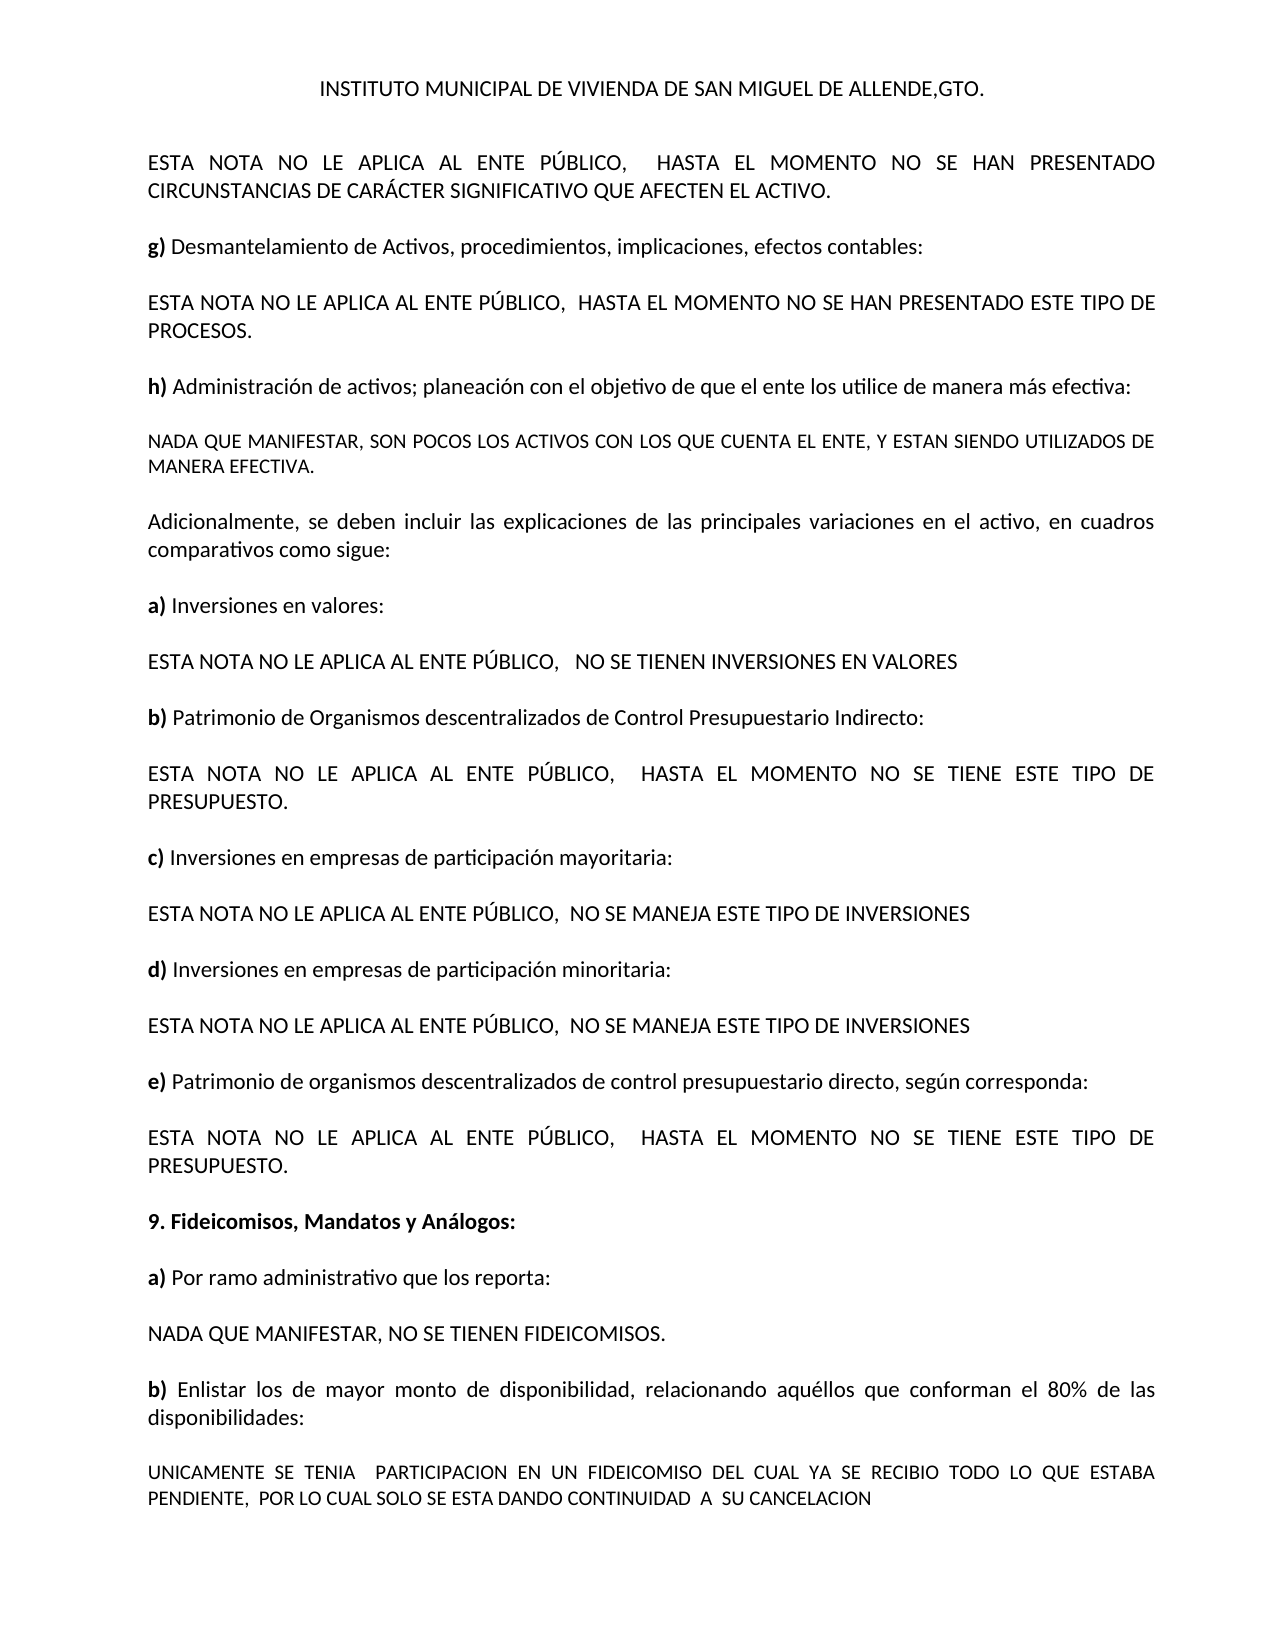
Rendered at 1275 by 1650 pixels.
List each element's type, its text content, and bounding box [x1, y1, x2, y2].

text NADA QUE MANIFESTAR, NO SE TIENEN FIDEICOMISOS. [148, 1319, 1157, 1347]
text ESTA NOTA NO LE APLICA AL ENTE PÚBLICO, HASTA EL MOMENTO NO SE TIENE ESTE TIPO DE PRESUPUESTO. [148, 1123, 1157, 1179]
text b) Patrimonio de Organismos descentralizados de Control Presupuestario Indirecto: [148, 703, 1157, 731]
text c) Inversiones en empresas de participación mayoritaria: [148, 843, 1157, 871]
text b) Enlistar los de mayor monto de disponibilidad, relacionando aquéllos que conforman el 80% de las disponibilidades: [148, 1375, 1157, 1431]
text ESTA NOTA NO LE APLICA AL ENTE PÚBLICO, NO SE TIENEN INVERSIONES EN VALORES [148, 647, 1157, 675]
text e) Patrimonio de organismos descentralizados de control presupuestario directo, según corresponda: [148, 1067, 1157, 1095]
text ESTA NOTA NO LE APLICA AL ENTE PÚBLICO, HASTA EL MOMENTO NO SE TIENE ESTE TIPO DE PRESUPUESTO. [148, 759, 1157, 815]
text 9. Fideicomisos, Mandatos y Análogos: [148, 1207, 1157, 1235]
text d) Inversiones en empresas de participación minoritaria: [148, 955, 1157, 983]
text g) Desmantelamiento de Activos, procedimientos, implicaciones, efectos contables: [148, 232, 1157, 260]
text ESTA NOTA NO LE APLICA AL ENTE PÚBLICO, NO SE MANEJA ESTE TIPO DE INVERSIONES [148, 1011, 1157, 1039]
text a) Inversiones en valores: [148, 591, 1157, 619]
text ESTA NOTA NO LE APLICA AL ENTE PÚBLICO, NO SE MANEJA ESTE TIPO DE INVERSIONES [148, 899, 1157, 927]
text ESTA NOTA NO LE APLICA AL ENTE PÚBLICO, HASTA EL MOMENTO NO SE HAN PRESENTADO ESTE TIPO DE PROCESOS. [148, 288, 1157, 344]
text UNICAMENTE SE TENIA PARTICIPACION EN UN FIDEICOMISO DEL CUAL YA SE RECIBIO TODO LO QUE ESTABA PENDIENTE, POR LO CUAL SOLO SE ESTA DANDO CONTINUIDAD A SU CANCELACION [148, 1459, 1157, 1510]
text ESTA NOTA NO LE APLICA AL ENTE PÚBLICO, HASTA EL MOMENTO NO SE HAN PRESENTADO CIRCUNSTANCIAS DE CARÁCTER SIGNIFICATIVO QUE AFECTEN EL ACTIVO. [148, 148, 1157, 204]
text h) Administración de activos; planeación con el objetivo de que el ente los utilice de manera más efectiva: [148, 372, 1157, 400]
text Adicionalmente, se deben incluir las explicaciones de las principales variaciones en el activo, en cuadros comparativos como sigue: [148, 507, 1157, 563]
text a) Por ramo administrativo que los reporta: [148, 1263, 1157, 1291]
text NADA QUE MANIFESTAR, SON POCOS LOS ACTIVOS CON LOS QUE CUENTA EL ENTE, Y ESTAN SIENDO UTILIZADOS DE MANERA EFECTIVA. [148, 428, 1157, 479]
